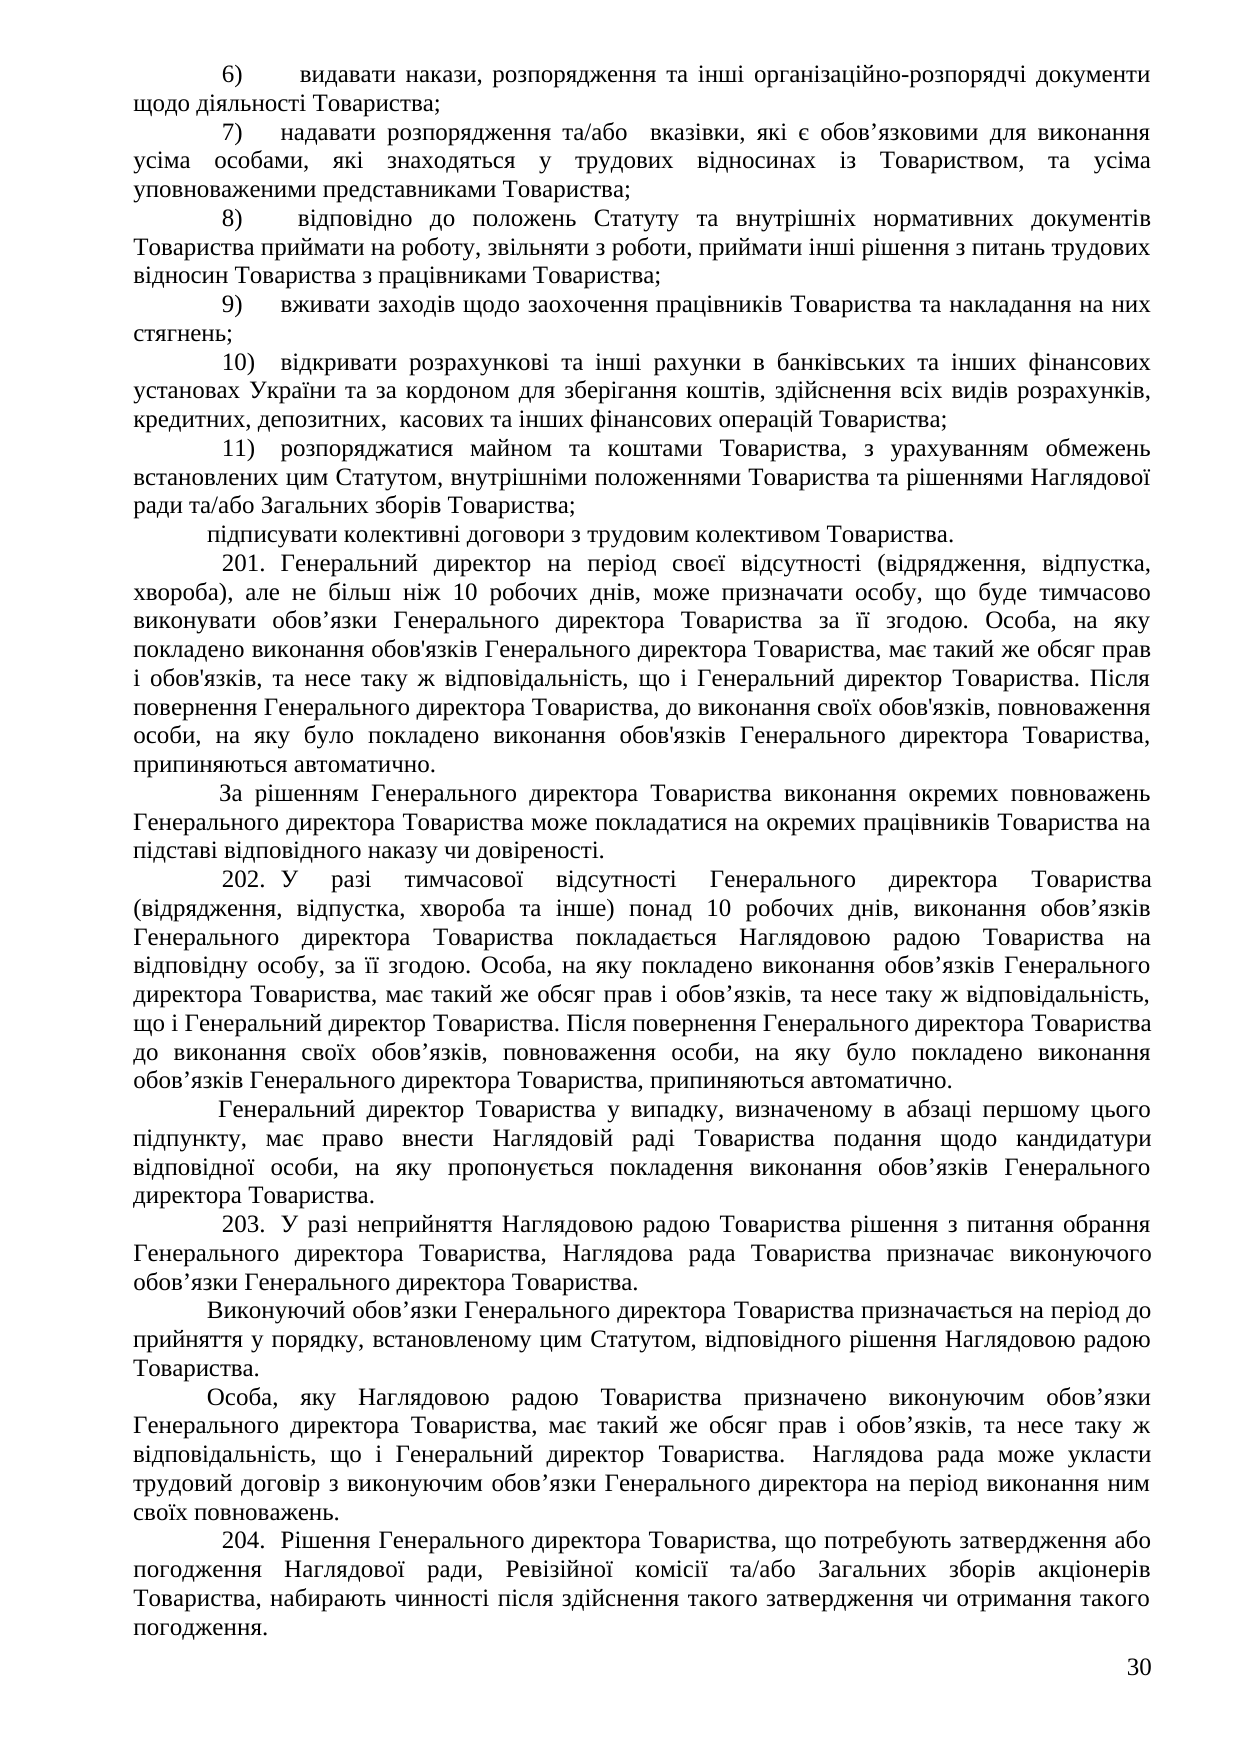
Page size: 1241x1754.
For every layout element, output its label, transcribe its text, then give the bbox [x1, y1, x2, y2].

list У разі неприйняття Наглядовою радою Товариства рішення з питання обрання Генерального директора Товариства, Наглядова рада Товариства призначає виконуючого обов’язки Генерального директора Товариства. [133, 1209, 1152, 1295]
list надавати розпорядження та/або вказівки, які є обов’язковими для виконання усіма особами, які знаходяться у трудових відносинах із Товариством, та усіма уповноваженими представниками Товариства; [133, 117, 1152, 203]
text Особа, яку Наглядовою радою Товариства призначено виконуючим обов’язки Генерального директора Товариства, має такий же обсяг прав і обов’язків, та несе таку ж відповідальність, що і Генеральний директор Товариства. Наглядова рада може укласти трудовий договір з виконуючим обов’язки Генерального директора на період виконання ним своїх повноважень. [133, 1382, 1152, 1525]
list відкривати розрахункові та інші рахунки в банківських та інших фінансових установах України та за кордоном для зберігання коштів, здійснення всіх видів розрахунків, кредитних, депозитних, касових та інших фінансових операцій Товариства; [133, 347, 1152, 433]
list видавати накази, розпорядження та інші організаційно-розпорядчі документи щодо діяльності Товариства; [133, 59, 1152, 117]
list У разі тимчасової відсутності Генерального директора Товариства (відрядження, відпустка, хвороба та інше) понад 10 робочих днів, виконання обов’язків Генерального директора Товариства покладається Наглядовою радою Товариства на відповідну особу, за її згодою. Особа, на яку покладено виконання обов’язків Генерального директора Товариства, має такий же обсяг прав і обов’язків, та несе таку ж відповідальність, що і Генеральний директор Товариства. Після повернення Генерального директора Товариства до виконання своїх обов’язків, повноваження особи, на яку було покладено виконання обов’язків Генерального директора Товариства, припиняються автоматично. [133, 864, 1152, 1094]
text Виконуючий обов’язки Генерального директора Товариства призначається на період до прийняття у порядку, встановленому цим Статутом, відповідного рішення Наглядовою радою Товариства. [133, 1295, 1152, 1382]
list розпоряджатися майном та коштами Товариства, з урахуванням обмежень встановлених цим Статутом, внутрішніми положеннями Товариства та рішеннями Наглядової ради та/або Загальних зборів Товариства; [133, 433, 1152, 519]
text За рішенням Генерального директора Товариства виконання окремих повноважень Генерального директора Товариства може покладатися на окремих працівників Товариства на підставі відповідного наказу чи довіреності. [133, 778, 1152, 864]
text Генеральний директор Товариства у випадку, визначеному в абзаці першому цього підпункту, має право внести Наглядовій раді Товариства подання щодо кандидатури відповідної особи, на яку пропонується покладення виконання обов’язків Генерального директора Товариства. [133, 1094, 1152, 1209]
list вживати заходів щодо заохочення працівників Товариства та накладання на них стягнень; [133, 289, 1152, 347]
text підписувати колективні договори з трудовим колективом Товариства. [133, 519, 1152, 548]
list Рішення Генерального директора Товариства, що потребують затвердження або погодження Наглядової ради, Ревізійної комісії та/або Загальних зборів акціонерів Товариства, набирають чинності після здійснення такого затвердження чи отримання такого погодження. [133, 1525, 1152, 1640]
list Генеральний директор на період своєї відсутності (відрядження, відпустка, хвороба), але не більш ніж 10 робочих днів, може призначати особу, що буде тимчасово виконувати обов’язки Генерального директора Товариства за її згодою. Особа, на яку покладено виконання обов'язків Генерального директора Товариства, має такий же обсяг прав і обов'язків, та несе таку ж відповідальність, що і Генеральний директор Товариства. Після повернення Генерального директора Товариства, до виконання своїх обов'язків, повноваження особи, на яку було покладено виконання обов'язків Генерального директора Товариства, припиняються автоматично. [133, 548, 1152, 778]
list відповідно до положень Статуту та внутрішніх нормативних документів Товариства приймати на роботу, звільняти з роботи, приймати інші рішення з питань трудових відносин Товариства з працівниками Товариства; [133, 203, 1152, 289]
